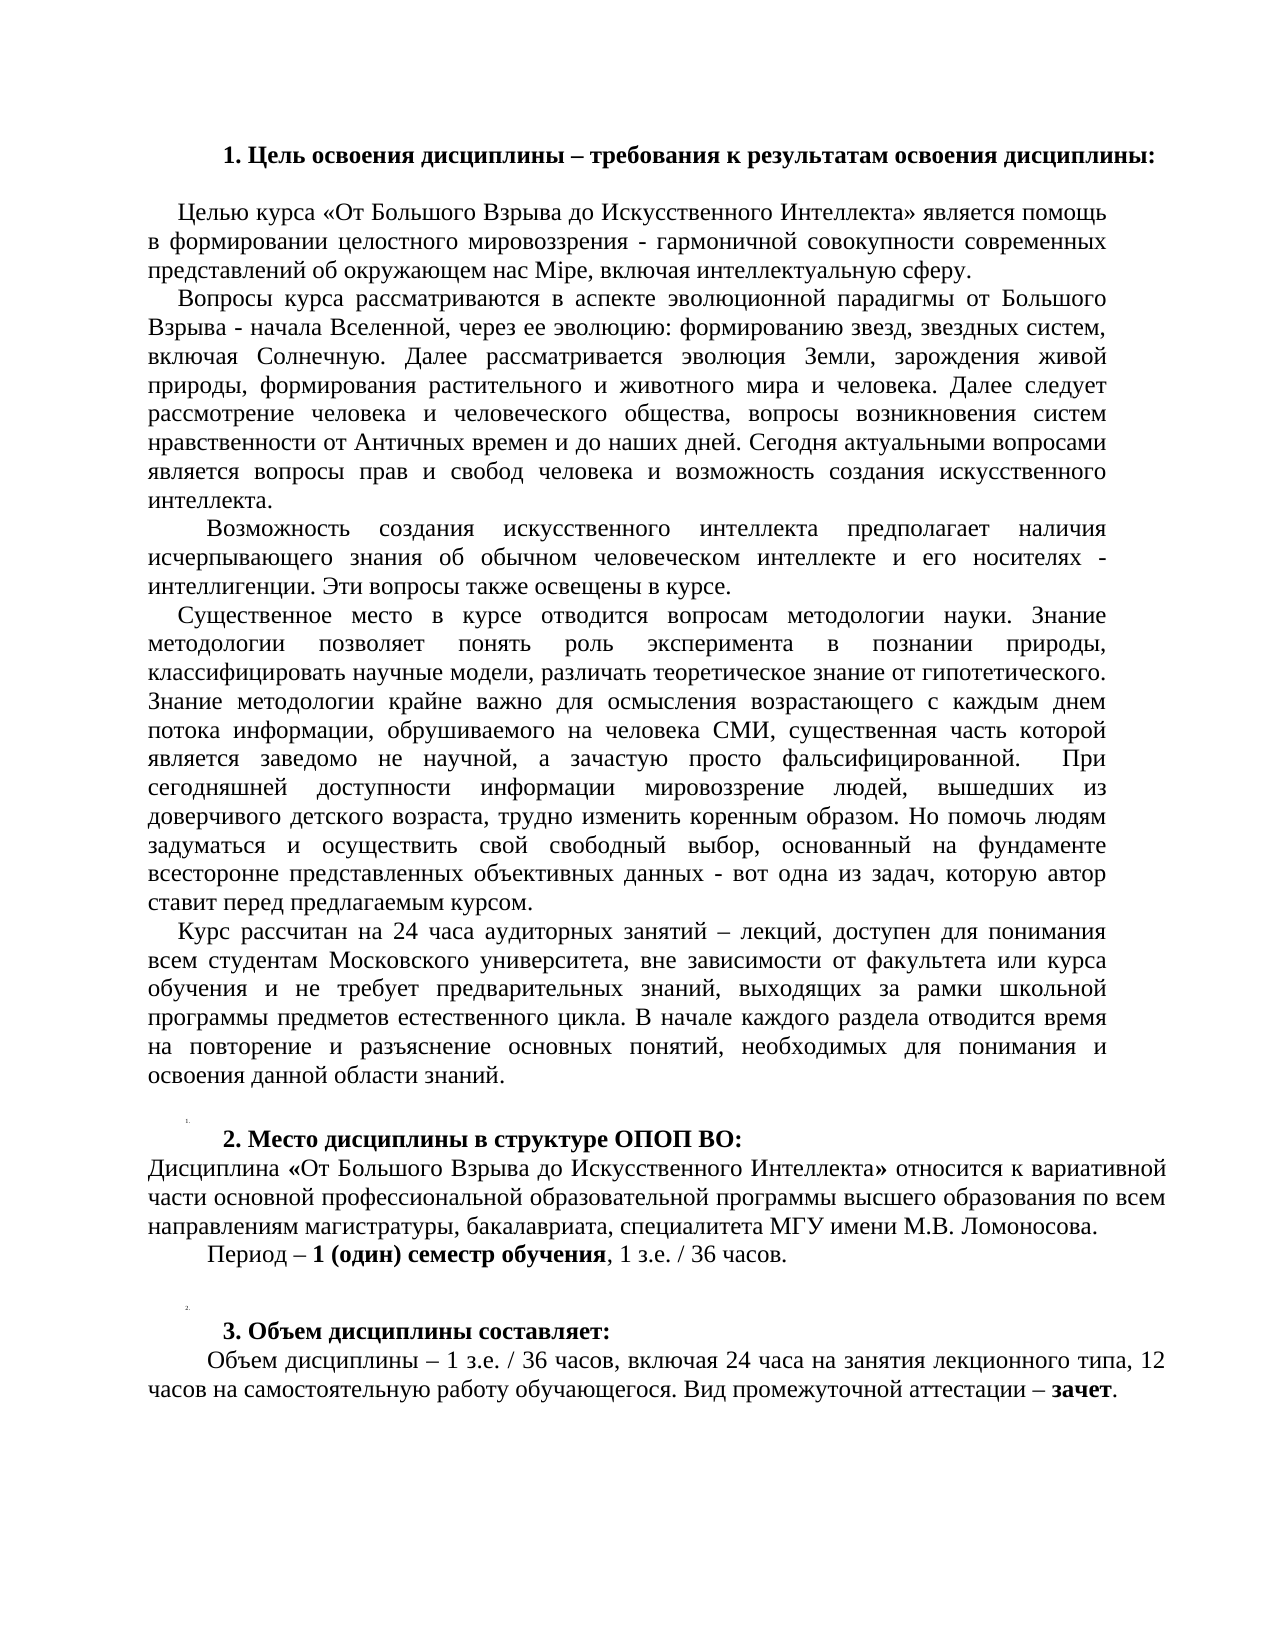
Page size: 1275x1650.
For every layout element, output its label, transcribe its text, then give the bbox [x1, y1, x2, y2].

text Период – 1 (один) семестр обучения, 1 з.е. / 36 часов. [148, 1239, 1167, 1268]
text Существенное место в курсе отводится вопросам методологии науки. Знание методологии позволяет понять роль эксперимента в познании природы, классифицировать научные модели, различать теоретическое знание от гипотетического. Знание методологии крайне важно для осмысления возрастающего с каждым днем потока информации, обрушиваемого на человека СМИ, существенная часть которой является заведомо не научной, а зачастую просто фальсифицированной. При сегодняшней доступности информации мировоззрение людей, вышедших из доверчивого детского возраста, трудно изменить коренным образом. Но помочь людям задуматься и осуществить свой свободный выбор, основанный на фундаменте всесторонне представленных объективных данных - вот одна из задач, которую автор ставит перед предлагаемым курсом. [148, 600, 1107, 916]
text Возможность создания искусственного интеллекта предполагает наличия исчерпывающего знания об обычном человеческом интеллекте и его носителях - интеллигенции. Эти вопросы также освещены в курсе. [148, 513, 1107, 600]
text Курс рассчитан на 24 часа аудиторных занятий – лекций, доступен для понимания всем студентам Московского университета, вне зависимости от факультета или курса обучения и не требует предварительных знаний, выходящих за рамки школьной программы предметов естественного цикла. В начале каждого раздела отводится время на повторение и разъяснение основных понятий, необходимых для понимания и освоения данной области знаний. [148, 916, 1107, 1088]
text Объем дисциплины – 1 з.е. / 36 часов, включая 24 часа на занятия лекционного типа, 12 часов на самостоятельную работу обучающегося. Вид промежуточной аттестации – зачет. [148, 1345, 1167, 1403]
list 3. Объем дисциплины составляет: [223, 1316, 1167, 1345]
list 2. Место дисциплины в структуре ОПОП ВО: [223, 1124, 1167, 1153]
text Целью курса «От Большого Взрыва до Искусственного Интеллекта» является помощь в формировании целостного мировоззрения - гармоничной совокупности современных представлений об окружающем нас Мiре, включая интеллектуальную сферу. [148, 197, 1107, 283]
text Дисциплина «От Большого Взрыва до Искусственного Интеллекта» относится к вариативной части основной профессиональной образовательной программы высшего образования по всем направлениям магистратуры, бакалавриата, специалитета МГУ имени М.В. Ломоносова. [148, 1153, 1167, 1239]
text Вопросы курса рассматриваются в аспекте эволюционной парадигмы от Большого Взрыва - начала Вселенной, через ее эволюцию: формированию звезд, звездных систем, включая Солнечную. Далее рассматривается эволюция Земли, зарождения живой природы, формирования растительного и животного мира и человека. Далее следует рассмотрение человека и человеческого общества, вопросы возникновения систем нравственности от Античных времен и до наших дней. Сегодня актуальными вопросами является вопросы прав и свобод человека и возможность создания искусственного интеллекта. [148, 283, 1107, 513]
list 1. Цель освоения дисциплины – требования к результатам освоения дисциплины: [223, 140, 1167, 168]
